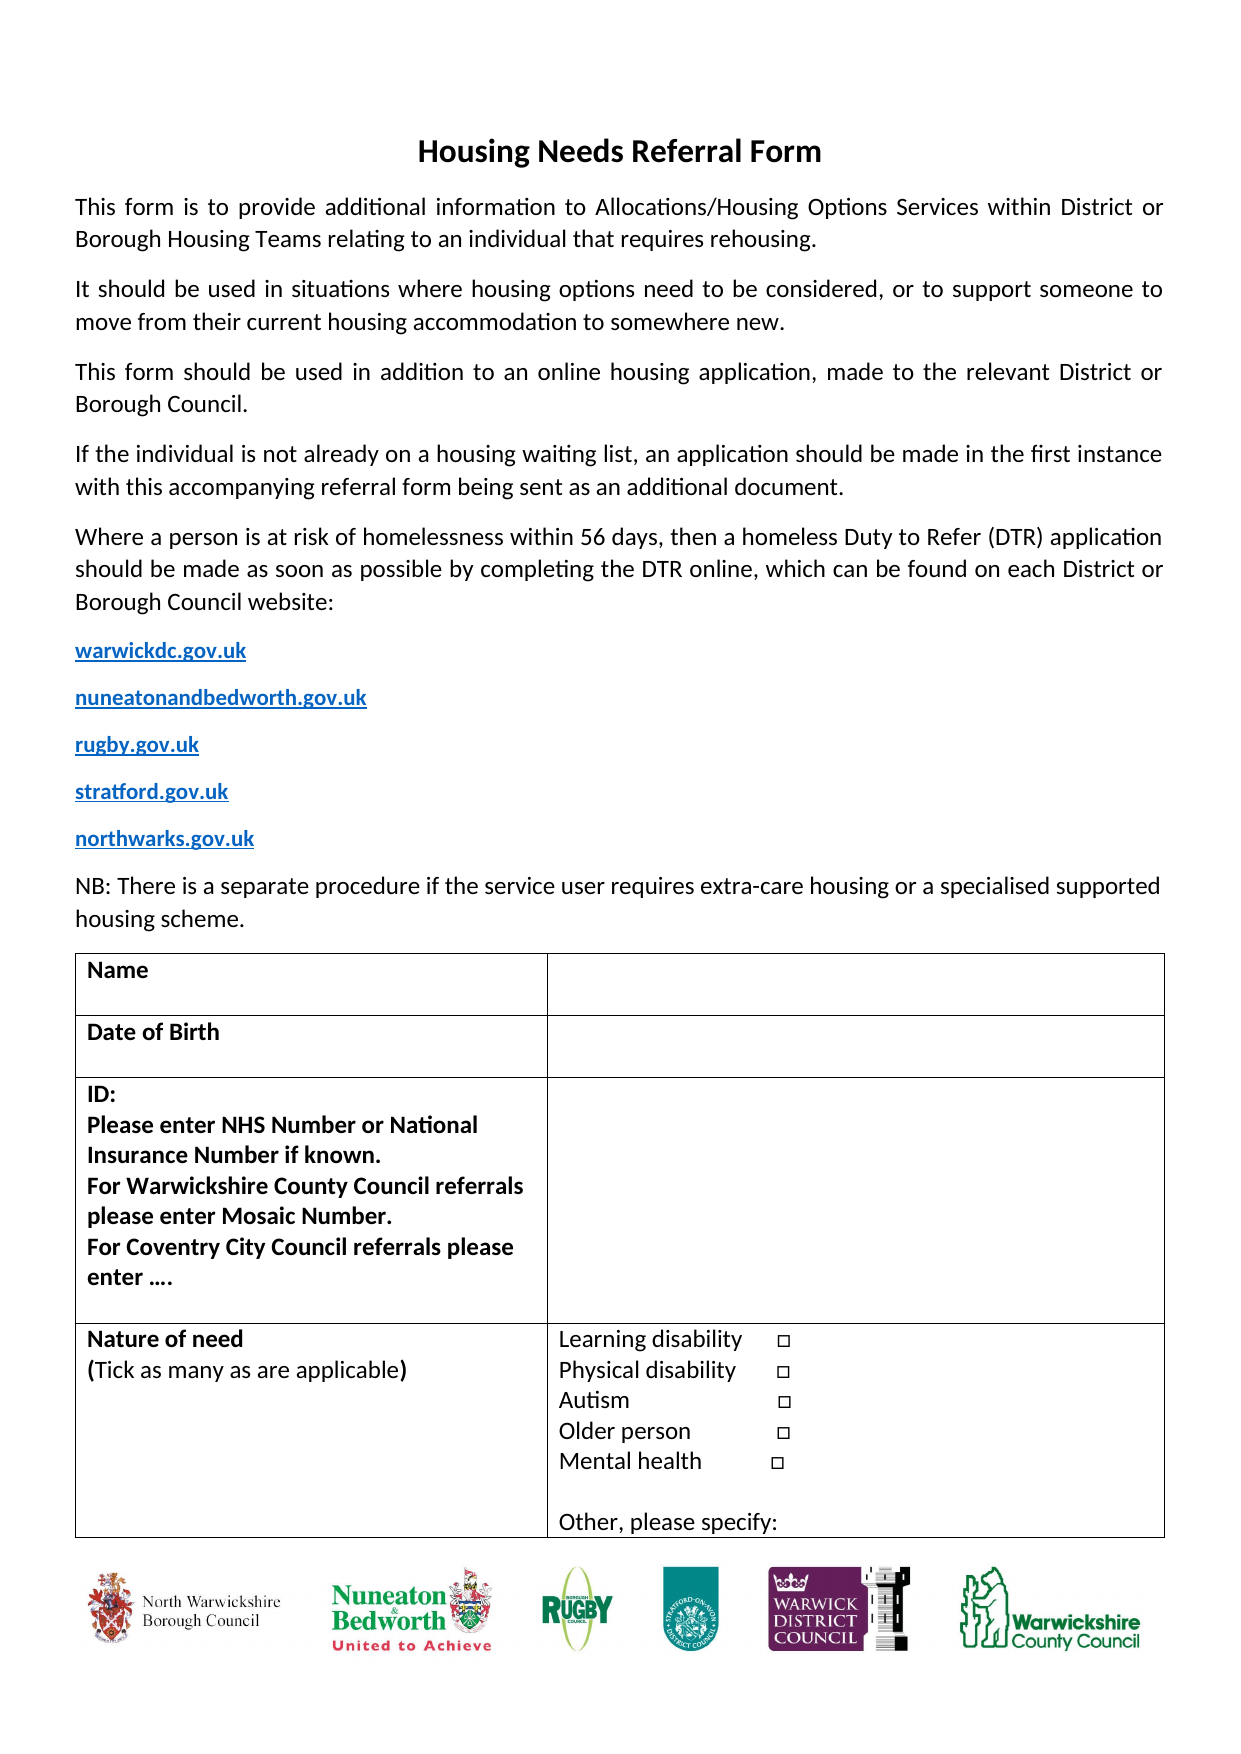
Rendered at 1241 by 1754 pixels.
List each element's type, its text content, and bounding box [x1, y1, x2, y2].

text rugby.gov.uk [75, 730, 1165, 758]
table_cell ID: Please enter NHS Number or National Insurance Number if known. For Warwickshire County Council referrals please enter Mosaic Number. For Coventry City Council referrals please enter …. [76, 1078, 547, 1322]
text warwickdc.gov.uk [75, 636, 1165, 664]
table_cell Date of Birth [76, 1016, 547, 1077]
text It should be used in situations where housing options need to be considered, or to support someone to move from their current housing accommodation to somewhere new. [75, 273, 1165, 337]
table_header [548, 954, 1164, 1015]
text This form is to provide additional information to Allocations/Housing Options Services within District or Borough Housing Teams relating to an individual that requires rehousing. [75, 191, 1165, 254]
table_header Name [76, 954, 547, 1015]
text This form should be used in addition to an online housing application, made to the relevant District or Borough Council. [75, 356, 1165, 419]
text stratford.gov.uk [75, 777, 1165, 805]
text If the individual is not already on a housing waiting list, an application should be made in the first instance with this accompanying referral form being sent as an additional document. [75, 438, 1165, 502]
picture [75, 1546, 1166, 1681]
table_cell Nature of need (Tick as many as are applicable) [76, 1324, 547, 1537]
table_cell Learning disability □ Physical disability □ Autism □ Older person □ Mental health □ Other, please specify: [548, 1324, 1164, 1537]
table_cell [548, 1078, 1164, 1322]
text nuneatonandbedworth.gov.uk [75, 683, 1165, 711]
text Where a person is at risk of homelessness within 56 days, then a homeless Duty to Refer (DTR) application should be made as soon as possible by completing the DTR online, which can be found on each District or Borough Council website: [75, 521, 1165, 617]
text NB: There is a separate procedure if the service user requires extra-care housing or a specialised supported housing scheme. [75, 871, 1165, 934]
table_cell [548, 1016, 1164, 1077]
text Housing Needs Referral Form [75, 130, 1165, 171]
text northwarks.gov.uk [75, 824, 1165, 852]
